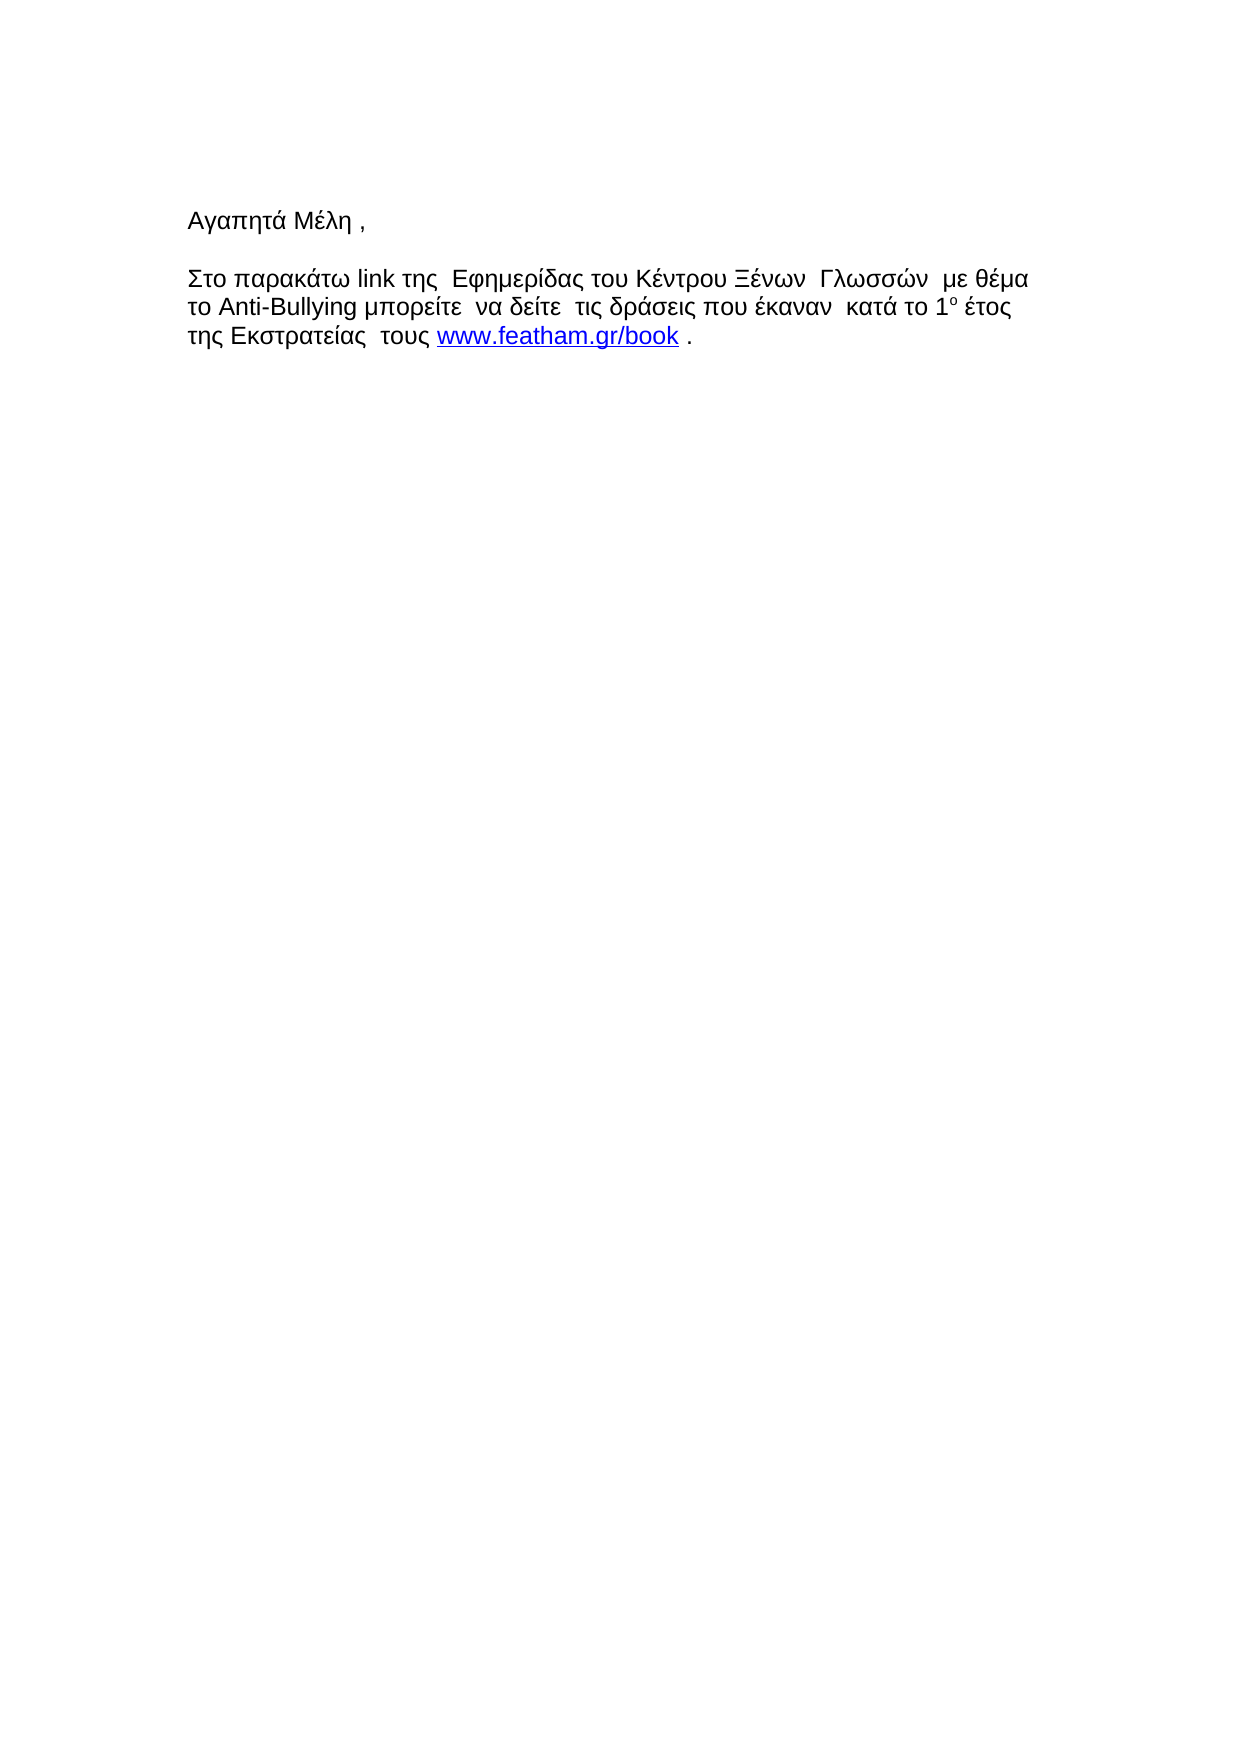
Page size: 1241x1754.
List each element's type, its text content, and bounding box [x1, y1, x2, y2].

text Στο παρακάτω link της Εφημερίδας του Κέντρου Ξένων Γλωσσών με θέμα το Anti-Bullying μπορείτε να δείτε τις δράσεις που έκαναν κατά το 1ο έτος της Εκστρατείας τους www.featham.gr/book . [187, 263, 1053, 350]
text Αγαπητά Μέλη , [187, 206, 1053, 235]
